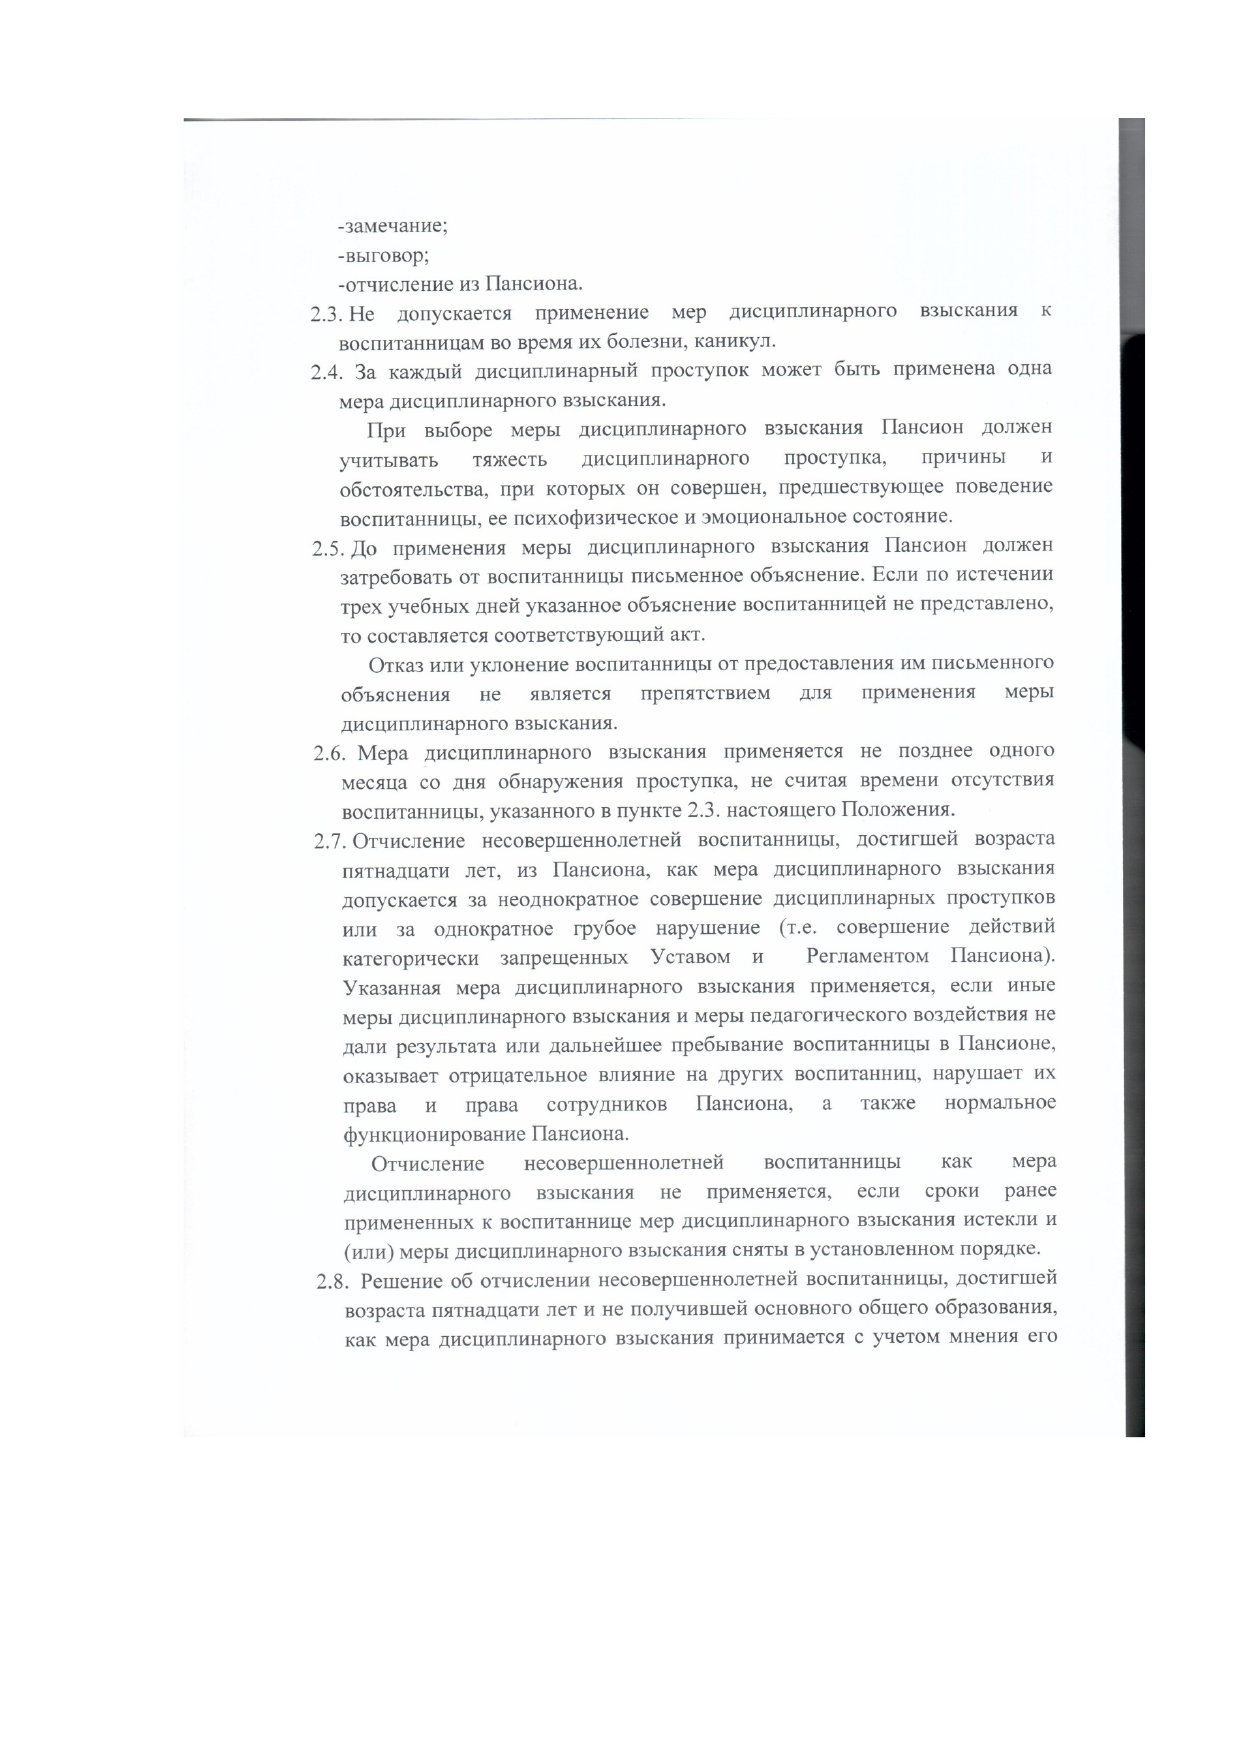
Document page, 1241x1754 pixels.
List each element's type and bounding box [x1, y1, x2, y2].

picture [177, 118, 1151, 1457]
